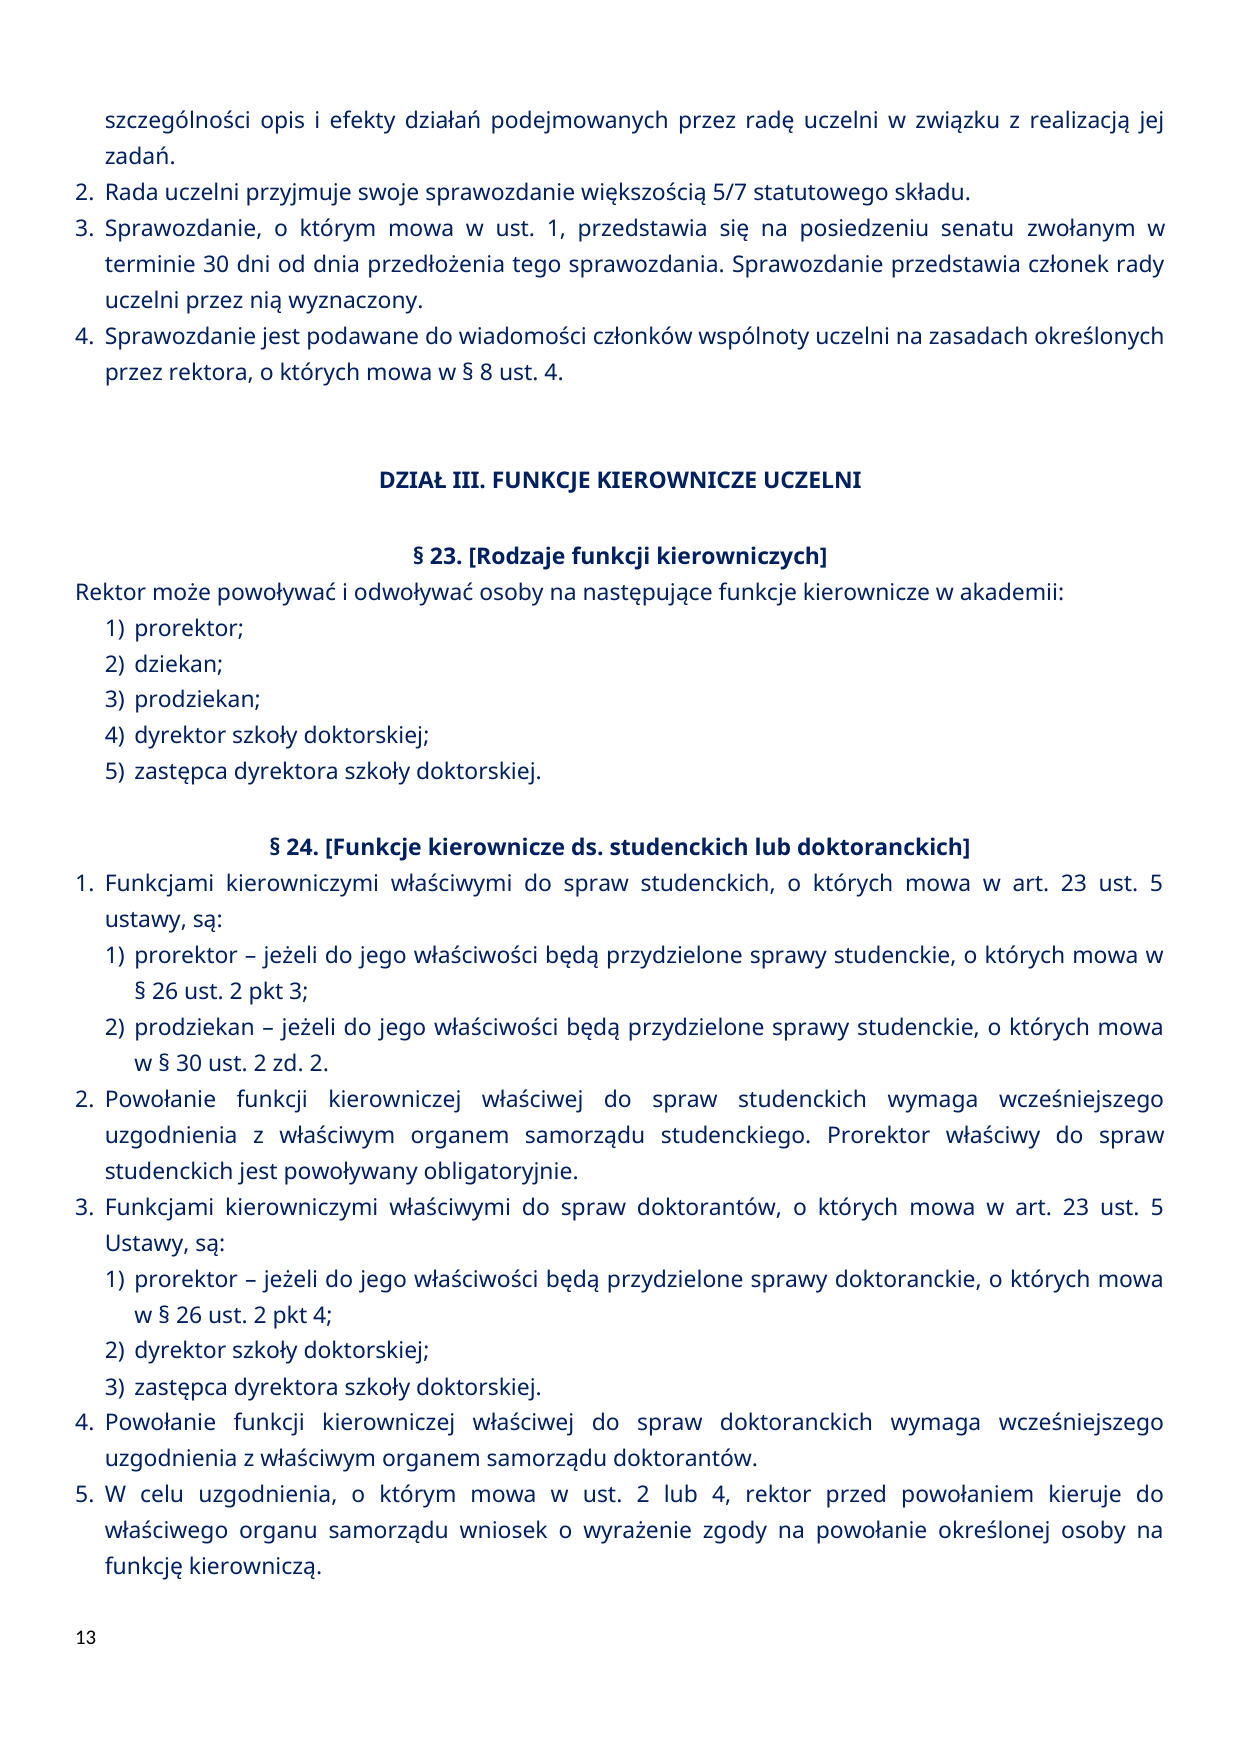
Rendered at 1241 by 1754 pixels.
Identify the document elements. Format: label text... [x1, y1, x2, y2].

list prorektor – jeżeli do jego właściwości będą przydzielone sprawy studenckie, o których mowa w § 26 ust. 2 pkt 3; [104, 939, 1165, 1006]
list zastępca dyrektora szkoły doktorskiej. [104, 755, 1165, 787]
list Funkcjami kierowniczymi właściwymi do spraw studenckich, o których mowa w art. 23 ust. 5 ustawy, są: [75, 867, 1165, 934]
subtitle DZIAŁ III. FUNKCJE KIEROWNICZE UCZELNI [75, 464, 1165, 495]
list dziekan; [104, 647, 1165, 679]
list Sprawozdanie jest podawane do wiadomości członków wspólnoty uczelni na zasadach określonych przez rektora, o których mowa w § 8 ust. 4. [75, 320, 1165, 387]
text Rektor może powoływać i odwoływać osoby na następujące funkcje kierownicze w akademii: [75, 576, 1165, 607]
list Powołanie funkcji kierowniczej właściwej do spraw studenckich wymaga wcześniejszego uzgodnienia z właściwym organem samorządu studenckiego. Prorektor właściwy do spraw studenckich jest powoływany obligatoryjnie. [75, 1083, 1165, 1186]
list dyrektor szkoły doktorskiej; [104, 719, 1165, 751]
list W celu uzgodnienia, o którym mowa w ust. 2 lub 4, rektor przed powołaniem kieruje do właściwego organu samorządu wniosek o wyrażenie zgody na powołanie określonej osoby na funkcję kierowniczą. [75, 1478, 1165, 1581]
list prodziekan – jeżeli do jego właściwości będą przydzielone sprawy studenckie, o których mowa w § 30 ust. 2 zd. 2. [104, 1011, 1165, 1078]
list prodziekan; [104, 683, 1165, 715]
list dyrektor szkoły doktorskiej; [104, 1334, 1165, 1366]
list Funkcjami kierowniczymi właściwymi do spraw doktorantów, o których mowa w art. 23 ust. 5 Ustawy, są: [75, 1191, 1165, 1258]
list Sprawozdanie, o którym mowa w ust. 1, przedstawia się na posiedzeniu senatu zwołanym w terminie 30 dni od dnia przedłożenia tego sprawozdania. Sprawozdanie przedstawia członek rady uczelni przez nią wyznaczony. [75, 212, 1165, 315]
list zastępca dyrektora szkoły doktorskiej. [104, 1370, 1165, 1402]
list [75, 104, 1165, 171]
list Powołanie funkcji kierowniczej właściwej do spraw doktoranckich wymaga wcześniejszego uzgodnienia z właściwym organem samorządu doktorantów. [75, 1406, 1165, 1473]
list prorektor – jeżeli do jego właściwości będą przydzielone sprawy doktoranckie, o których mowa w § 26 ust. 2 pkt 4; [104, 1263, 1165, 1330]
subtitle § 24. [Funkcje kierownicze ds. studenckich lub doktoranckich] [75, 831, 1165, 863]
subtitle § 23. [Rodzaje funkcji kierowniczych] [75, 540, 1165, 571]
list prorektor; [104, 612, 1165, 643]
list Rada uczelni przyjmuje swoje sprawozdanie większością 5/7 statutowego składu. [75, 176, 1165, 207]
